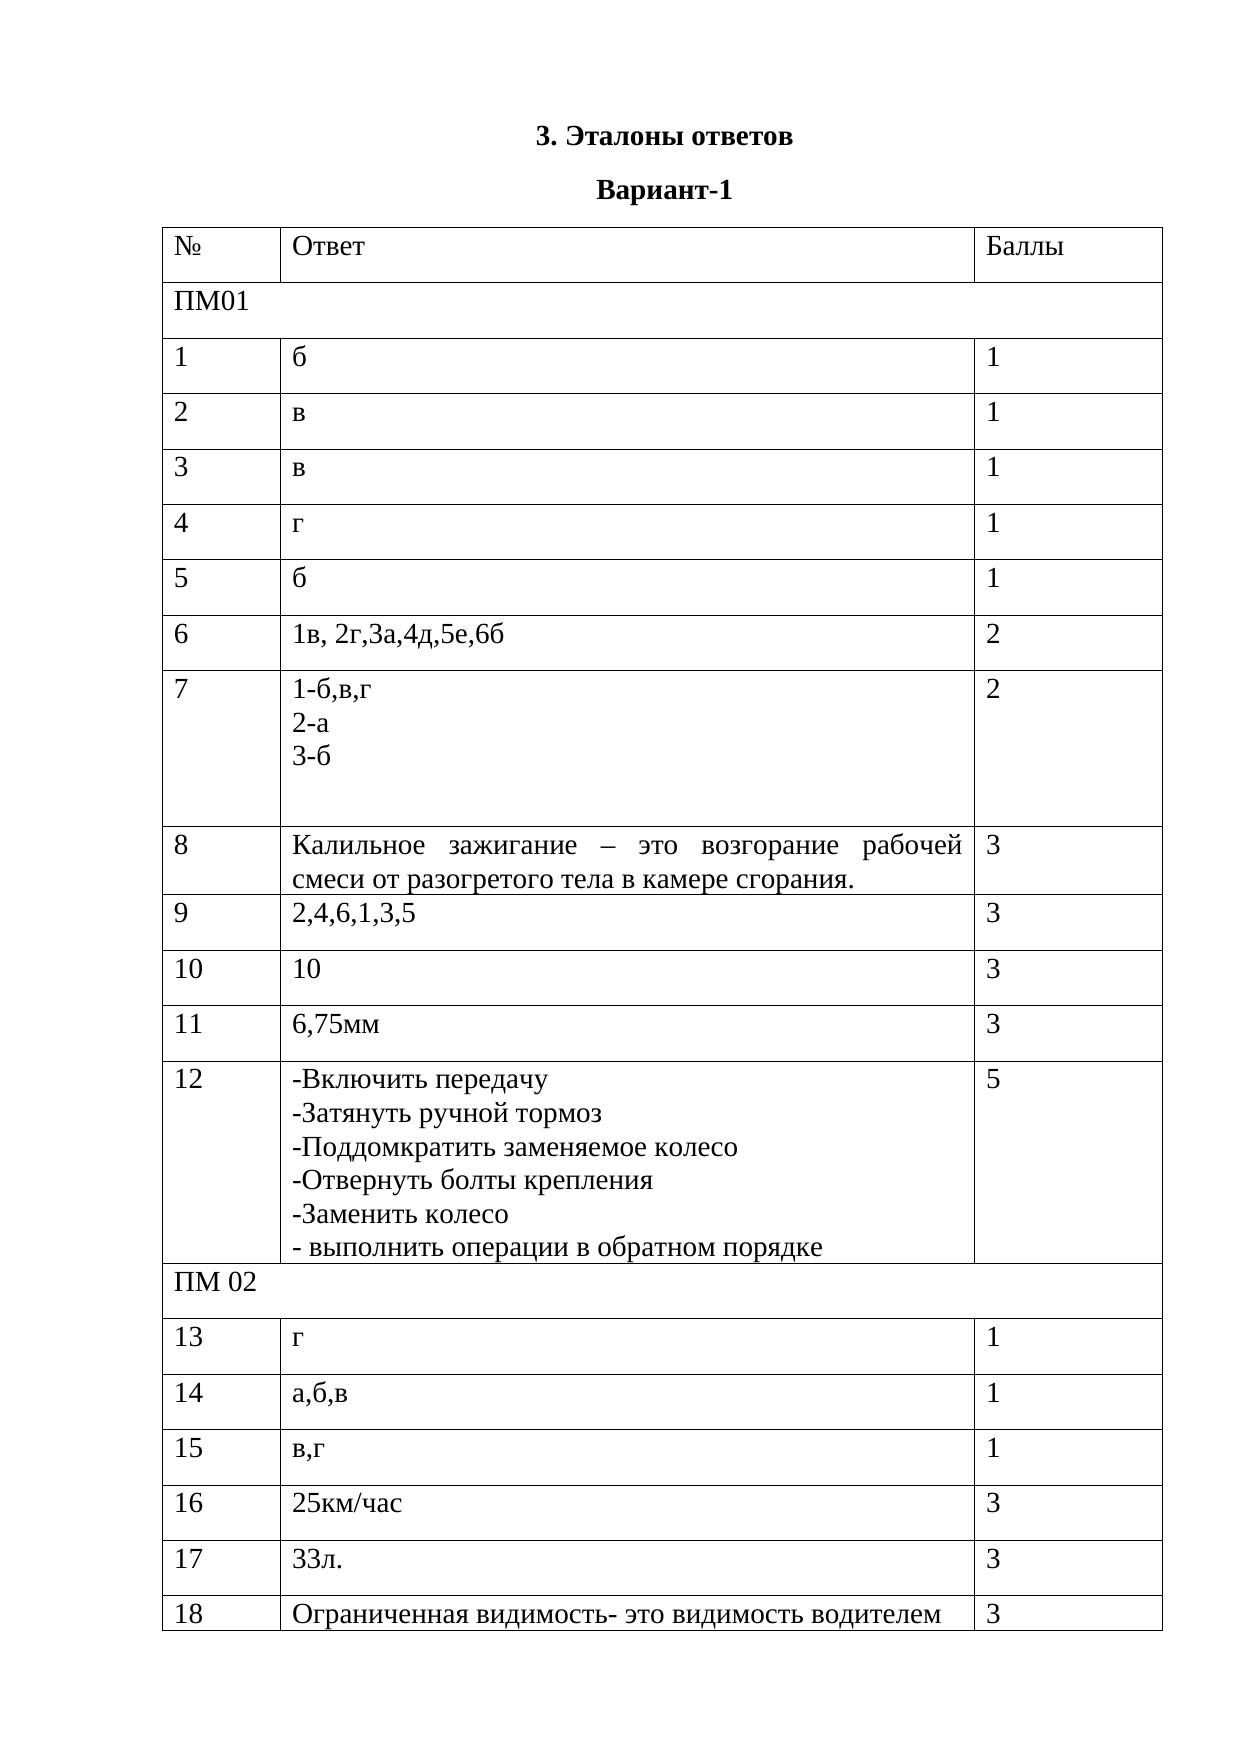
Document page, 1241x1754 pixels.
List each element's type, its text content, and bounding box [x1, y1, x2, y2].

table_cell 1 [975, 450, 1162, 504]
table_cell 33л. [281, 1541, 974, 1595]
table_cell 5 [163, 560, 280, 615]
table_cell ПМ01 [163, 283, 1162, 338]
table_cell ПМ 02 [163, 1264, 1162, 1318]
table_cell г [281, 505, 974, 559]
table_cell 6 [163, 616, 280, 670]
table_cell в,г [281, 1430, 974, 1484]
table_cell 16 [163, 1486, 280, 1540]
table_cell 1-б,в,г 2-а 3-б [281, 671, 974, 826]
table_cell 18 [163, 1596, 280, 1630]
table_cell 2 [163, 394, 280, 448]
table_cell в [281, 394, 974, 448]
table_cell 4 [163, 505, 280, 559]
table_cell б [281, 560, 974, 615]
table_cell 1 [975, 1430, 1162, 1484]
table_cell в [281, 450, 974, 504]
table_cell 3 [975, 951, 1162, 1005]
table_cell 17 [163, 1541, 280, 1595]
table_cell 8 [163, 827, 280, 894]
table_cell 3 [975, 1541, 1162, 1595]
table_cell 10 [163, 951, 280, 1005]
table_header Ответ [281, 228, 974, 282]
table_cell 13 [163, 1319, 280, 1374]
text Вариант-1 [177, 172, 1152, 206]
table_cell 3 [975, 1596, 1162, 1630]
table_cell 9 [163, 895, 280, 950]
table_cell 11 [163, 1006, 280, 1061]
table_cell 1 [975, 1375, 1162, 1429]
table_cell -Включить передачу -Затянуть ручной тормоз -Поддомкратить заменяемое колесо -Отвернуть болты крепления -Заменить колесо - выполнить операции в обратном порядке [281, 1062, 974, 1263]
table_cell 3 [975, 827, 1162, 894]
table_cell 7 [163, 671, 280, 826]
table_cell 1 [163, 339, 280, 393]
table_cell 3 [163, 450, 280, 504]
table_cell 3 [975, 895, 1162, 950]
table_header Баллы [975, 228, 1162, 282]
table_cell 2,4,6,1,3,5 [281, 895, 974, 950]
table_cell 10 [281, 951, 974, 1005]
table_cell Калильное зажигание – это возгорание рабочей смеси от разогретого тела в камере сгорания. [281, 827, 974, 894]
table_cell 14 [163, 1375, 280, 1429]
table_header № [163, 228, 280, 282]
table_cell 1 [975, 505, 1162, 559]
table_cell 25км/час [281, 1486, 974, 1540]
table_cell 6,75мм [281, 1006, 974, 1061]
table_cell а,б,в [281, 1375, 974, 1429]
text 3. Эталоны ответов [177, 118, 1152, 152]
table_cell 5 [975, 1062, 1162, 1263]
table_cell 1 [975, 1319, 1162, 1374]
table_cell 1в, 2г,3а,4д,5е,6б [281, 616, 974, 670]
table_cell 1 [975, 560, 1162, 615]
table_cell 1 [975, 394, 1162, 448]
table_cell 1 [975, 339, 1162, 393]
table_cell 2 [975, 671, 1162, 826]
table_cell 15 [163, 1430, 280, 1484]
table_cell б [281, 339, 974, 393]
table_cell г [281, 1319, 974, 1374]
table_cell 12 [163, 1062, 280, 1263]
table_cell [281, 1596, 974, 1630]
table_cell 2 [975, 616, 1162, 670]
table_cell 3 [975, 1006, 1162, 1061]
table_cell 3 [975, 1486, 1162, 1540]
